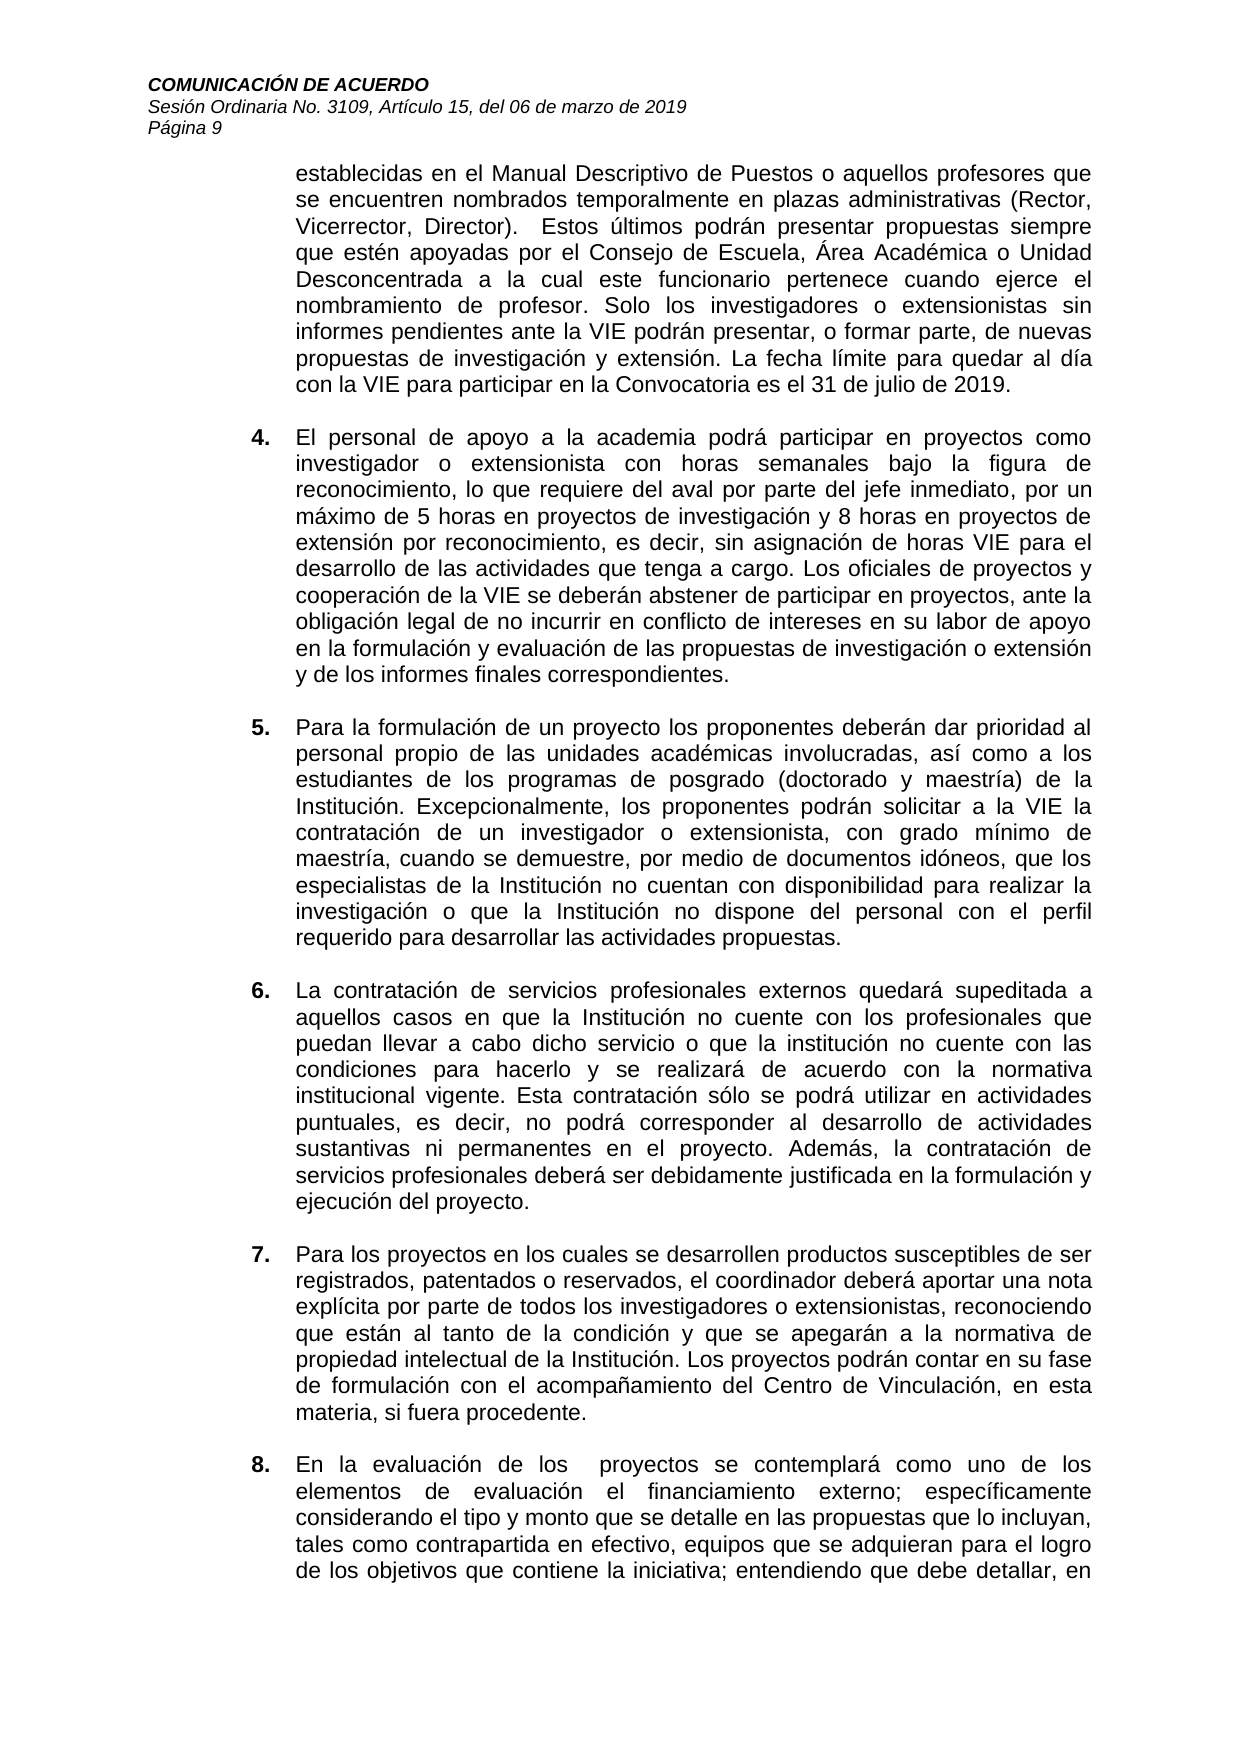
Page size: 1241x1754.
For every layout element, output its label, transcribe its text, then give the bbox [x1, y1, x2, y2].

list Para los proyectos en los cuales se desarrollen productos susceptibles de ser registrados, patentados o reservados, el coordinador deberá aportar una nota explícita por parte de todos los investigadores o extensionistas, reconociendo que están al tanto de la condición y que se apegarán a la normativa de propiedad intelectual de la Institución. Los proyectos podrán contar en su fase de formulación con el acompañamiento del Centro de Vinculación, en esta materia, si fuera procedente. [251, 1241, 1092, 1425]
list Para la formulación de un proyecto los proponentes deberán dar prioridad al personal propio de las unidades académicas involucradas, así como a los estudiantes de los programas de posgrado (doctorado y maestría) de la Institución. Excepcionalmente, los proponentes podrán solicitar a la VIE la contratación de un investigador o extensionista, con grado mínimo de maestría, cuando se demuestre, por medio de documentos idóneos, que los especialistas de la Institución no cuentan con disponibilidad para realizar la investigación o que la Institución no dispone del personal con el perfil requerido para desarrollar las actividades propuestas. [251, 713, 1092, 951]
list La contratación de servicios profesionales externos quedará supeditada a aquellos casos en que la Institución no cuente con los profesionales que puedan llevar a cabo dicho servicio o que la institución no cuente con las condiciones para hacerlo y se realizará de acuerdo con la normativa institucional vigente. Esta contratación sólo se podrá utilizar en actividades puntuales, es decir, no podrá corresponder al desarrollo de actividades sustantivas ni permanentes en el proyecto. Además, la contratación de servicios profesionales deberá ser debidamente justificada en la formulación y ejecución del proyecto. [251, 977, 1092, 1214]
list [251, 160, 1092, 397]
list El personal de apoyo a la academia podrá participar en proyectos como investigador o extensionista con horas semanales bajo la figura de reconocimiento, lo que requiere del aval por parte del jefe inmediato, por un máximo de 5 horas en proyectos de investigación y 8 horas en proyectos de extensión por reconocimiento, es decir, sin asignación de horas VIE para el desarrollo de las actividades que tenga a cargo. Los oficiales de proyectos y cooperación de la VIE se deberán abstener de participar en proyectos, ante la obligación legal de no incurrir en conflicto de intereses en su labor de apoyo en la formulación y evaluación de las propuestas de investigación o extensión y de los informes finales correspondientes. [251, 424, 1092, 687]
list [251, 1451, 1092, 1583]
